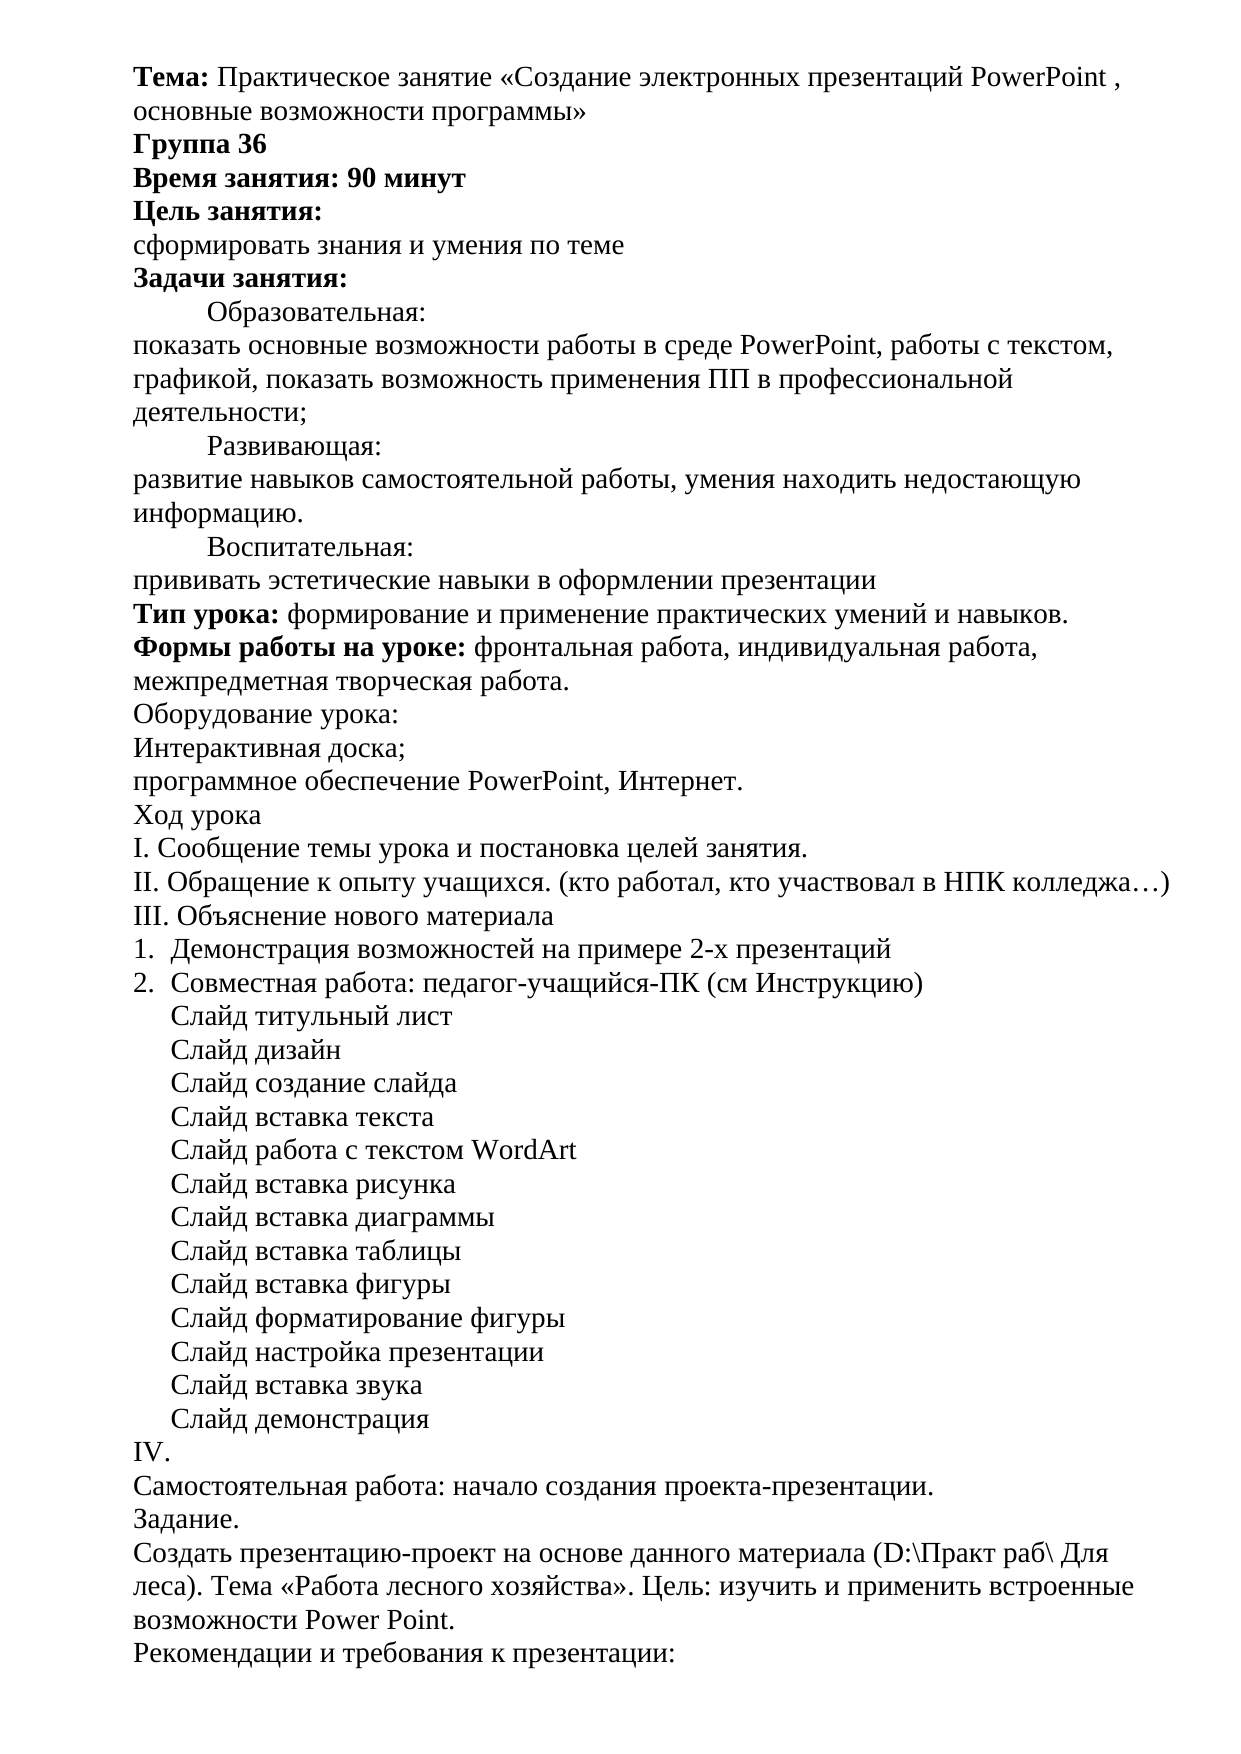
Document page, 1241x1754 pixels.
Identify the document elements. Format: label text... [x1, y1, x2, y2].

list Слайд титульный лист [170, 998, 1181, 1032]
list Слайд работа с текстом WordArt [170, 1132, 1181, 1166]
text Ход урока [59, 797, 1181, 831]
text развитие навыков самостоятельной работы, умения находить недостающую информацию. [133, 462, 1181, 529]
text Формы работы на уроке: фронтальная работа, индивидуальная работа, межпредметная творческая работа. [133, 629, 1181, 696]
list Слайд вставка текста [170, 1099, 1181, 1132]
text показать основные возможности работы в среде PowerPoint, работы с текстом, графикой, показать возможность применения ПП в профессиональной деятельности; [133, 327, 1181, 428]
text прививать эстетические навыки в оформлении презентации [59, 562, 1181, 596]
text программное обеспечение PowerPoint, Интернет. [59, 763, 1181, 797]
list Слайд форматирование фигуры [170, 1300, 1181, 1334]
list Слайд настройка презентации [170, 1334, 1181, 1367]
list Демонстрация возможностей на примере 2-х презентаций [133, 931, 1181, 965]
text сформировать знания и умения по теме [133, 227, 1181, 260]
list Слайд создание слайда [170, 1065, 1181, 1099]
list Слайд вставка рисунка [170, 1166, 1181, 1199]
text Цель занятия: [59, 193, 1181, 227]
text II. Обращение к опыту учащихся. (кто работал, кто участвовал в НПК колледжа…) [59, 864, 1181, 898]
list Слайд вставка диаграммы [170, 1199, 1181, 1233]
text Воспитательная: [133, 529, 1181, 562]
list Слайд вставка звука [170, 1367, 1181, 1401]
text Оборудование урока: [59, 696, 1181, 730]
text Тема: Практическое занятие «Создание электронных презентаций PowerPoint , основные возможности программы» [133, 59, 1181, 126]
text Рекомендации и требования к презентации: [59, 1636, 1181, 1669]
text Самостоятельная работа: начало создания проекта-презентации. [59, 1468, 1181, 1501]
list Слайд вставка фигуры [170, 1267, 1181, 1300]
text Группа 36 [59, 126, 1181, 160]
text IV. [59, 1434, 1181, 1468]
text Задачи занятия: [59, 260, 1181, 294]
text III. Объяснение нового материала [59, 898, 1181, 931]
list Слайд вставка таблицы [170, 1233, 1181, 1267]
list Слайд дизайн [170, 1032, 1181, 1065]
text I. Сообщение темы урока и постановка целей занятия. [59, 831, 1181, 864]
text Развивающая: [133, 428, 1181, 462]
text Время занятия: 90 минут [59, 160, 1181, 193]
text Образовательная: [133, 294, 1181, 327]
list Слайд демонстрация [170, 1401, 1181, 1434]
text Задание. [59, 1501, 1181, 1535]
list Совместная работа: педагог-учащийся-ПК (см Инструкцию) [133, 965, 1181, 998]
text Создать презентацию-проект на основе данного материала (D:\Практ раб\ Для леса). Тема «Работа лесного хозяйства». Цель: изучить и применить встроенные возможности Power Point. [133, 1535, 1181, 1636]
text Тип урока: формирование и применение практических умений и навыков. [59, 596, 1181, 629]
text Интерактивная доска; [59, 730, 1181, 763]
